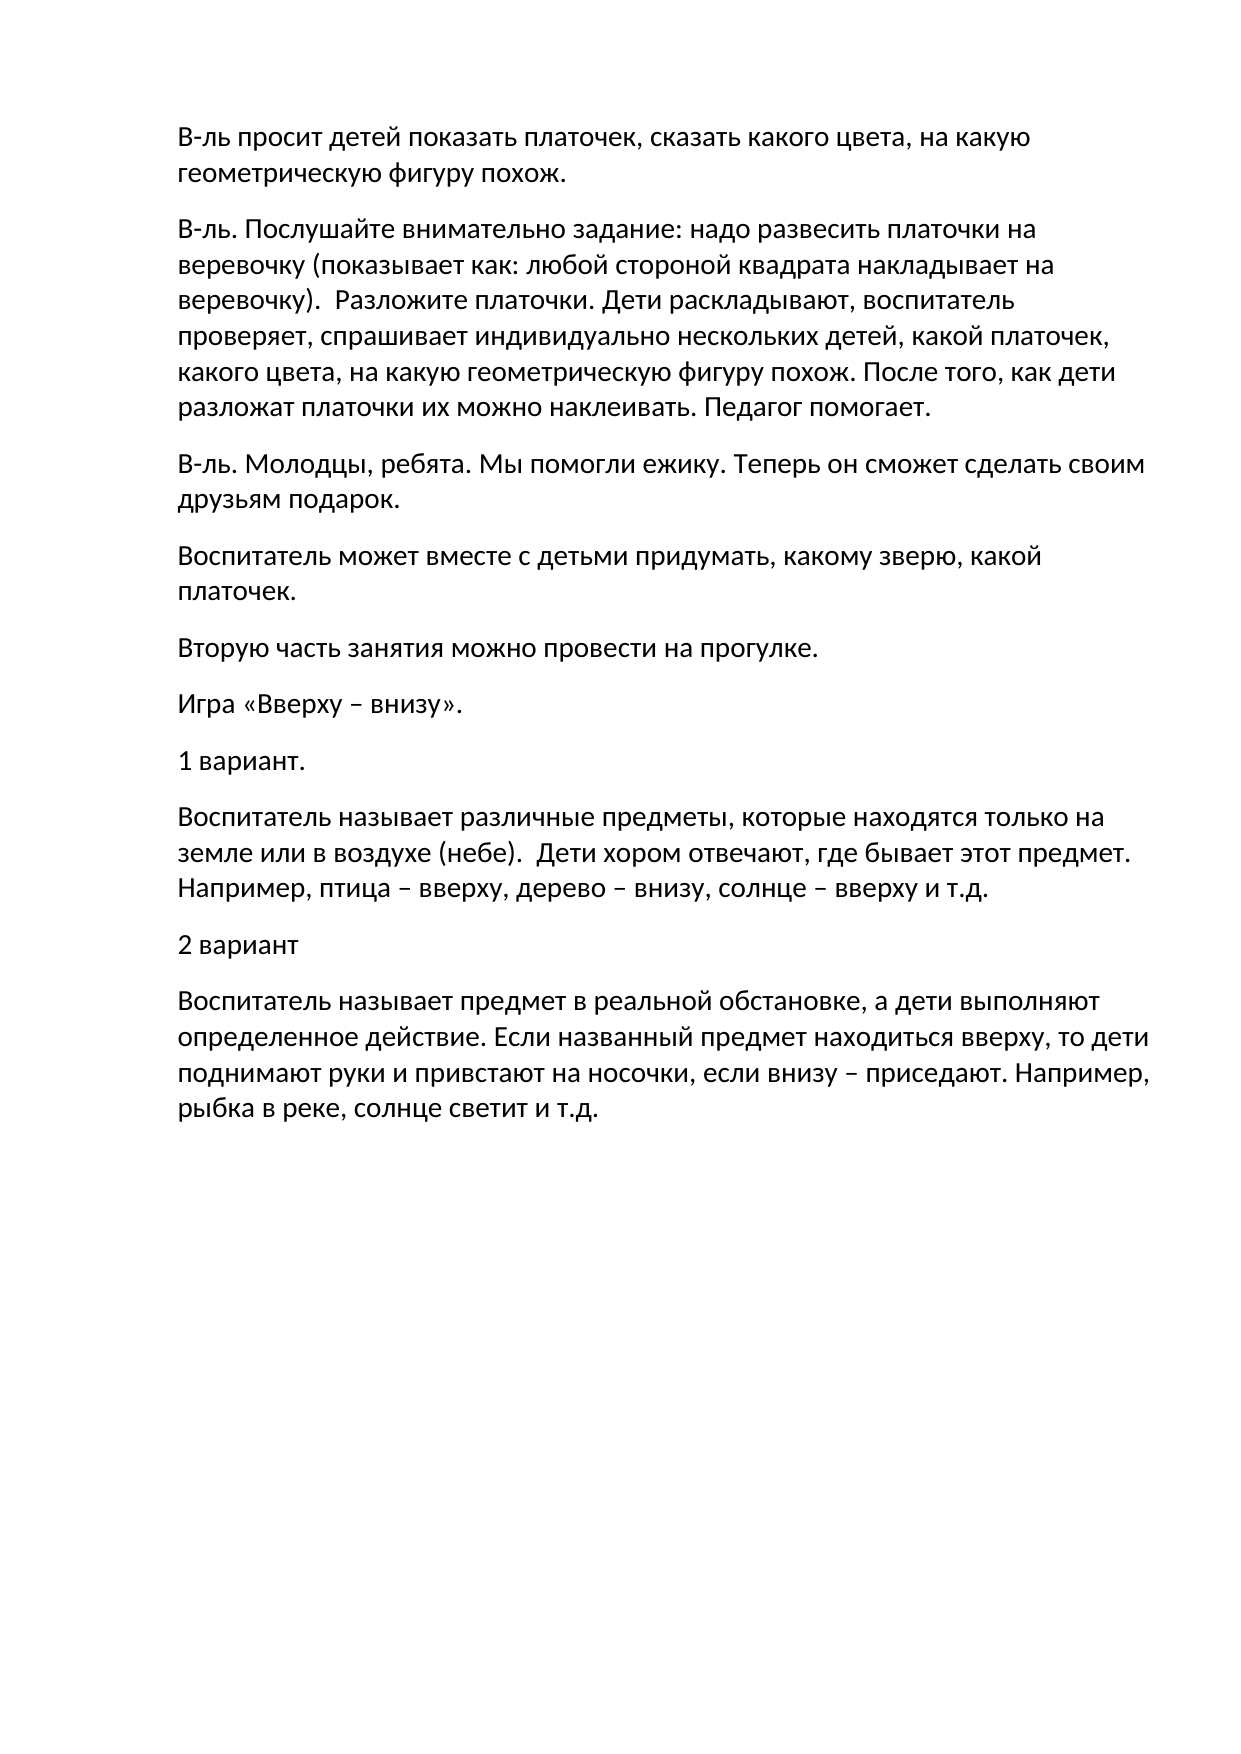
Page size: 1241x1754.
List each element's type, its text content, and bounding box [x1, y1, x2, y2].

text В-ль. Молодцы, ребята. Мы помогли ежику. Теперь он сможет сделать своим друзьям подарок. [177, 445, 1152, 516]
text В-ль. Послушайте внимательно задание: надо развесить платочки на веревочку (показывает как: любой стороной квадрата накладывает на веревочку). Разложите платочки. Дети раскладывают, воспитатель проверяет, спрашивает индивидуально нескольких детей, какой платочек, какого цвета, на какую геометрическую фигуру похож. После того, как дети разложат платочки их можно наклеивать. Педагог помогает. [177, 210, 1152, 424]
text В-ль просит детей показать платочек, сказать какого цвета, на какую геометрическую фигуру похож. [177, 118, 1152, 189]
text 2 вариант [177, 926, 1152, 962]
text Воспитатель может вместе с детьми придумать, какому зверю, какой платочек. [177, 537, 1152, 608]
text Игра «Вверху – внизу». [177, 685, 1152, 721]
text 1 вариант. [177, 742, 1152, 777]
text Воспитатель называет различные предметы, которые находятся только на земле или в воздухе (небе). Дети хором отвечают, где бывает этот предмет. Например, птица – вверху, дерево – внизу, солнце – вверху и т.д. [177, 798, 1152, 905]
text Воспитатель называет предмет в реальной обстановке, а дети выполняют определенное действие. Если названный предмет находиться вверху, то дети поднимают руки и привстают на носочки, если внизу – приседают. Например, рыбка в реке, солнце светит и т.д. [177, 982, 1152, 1125]
text Вторую часть занятия можно провести на прогулке. [177, 629, 1152, 664]
